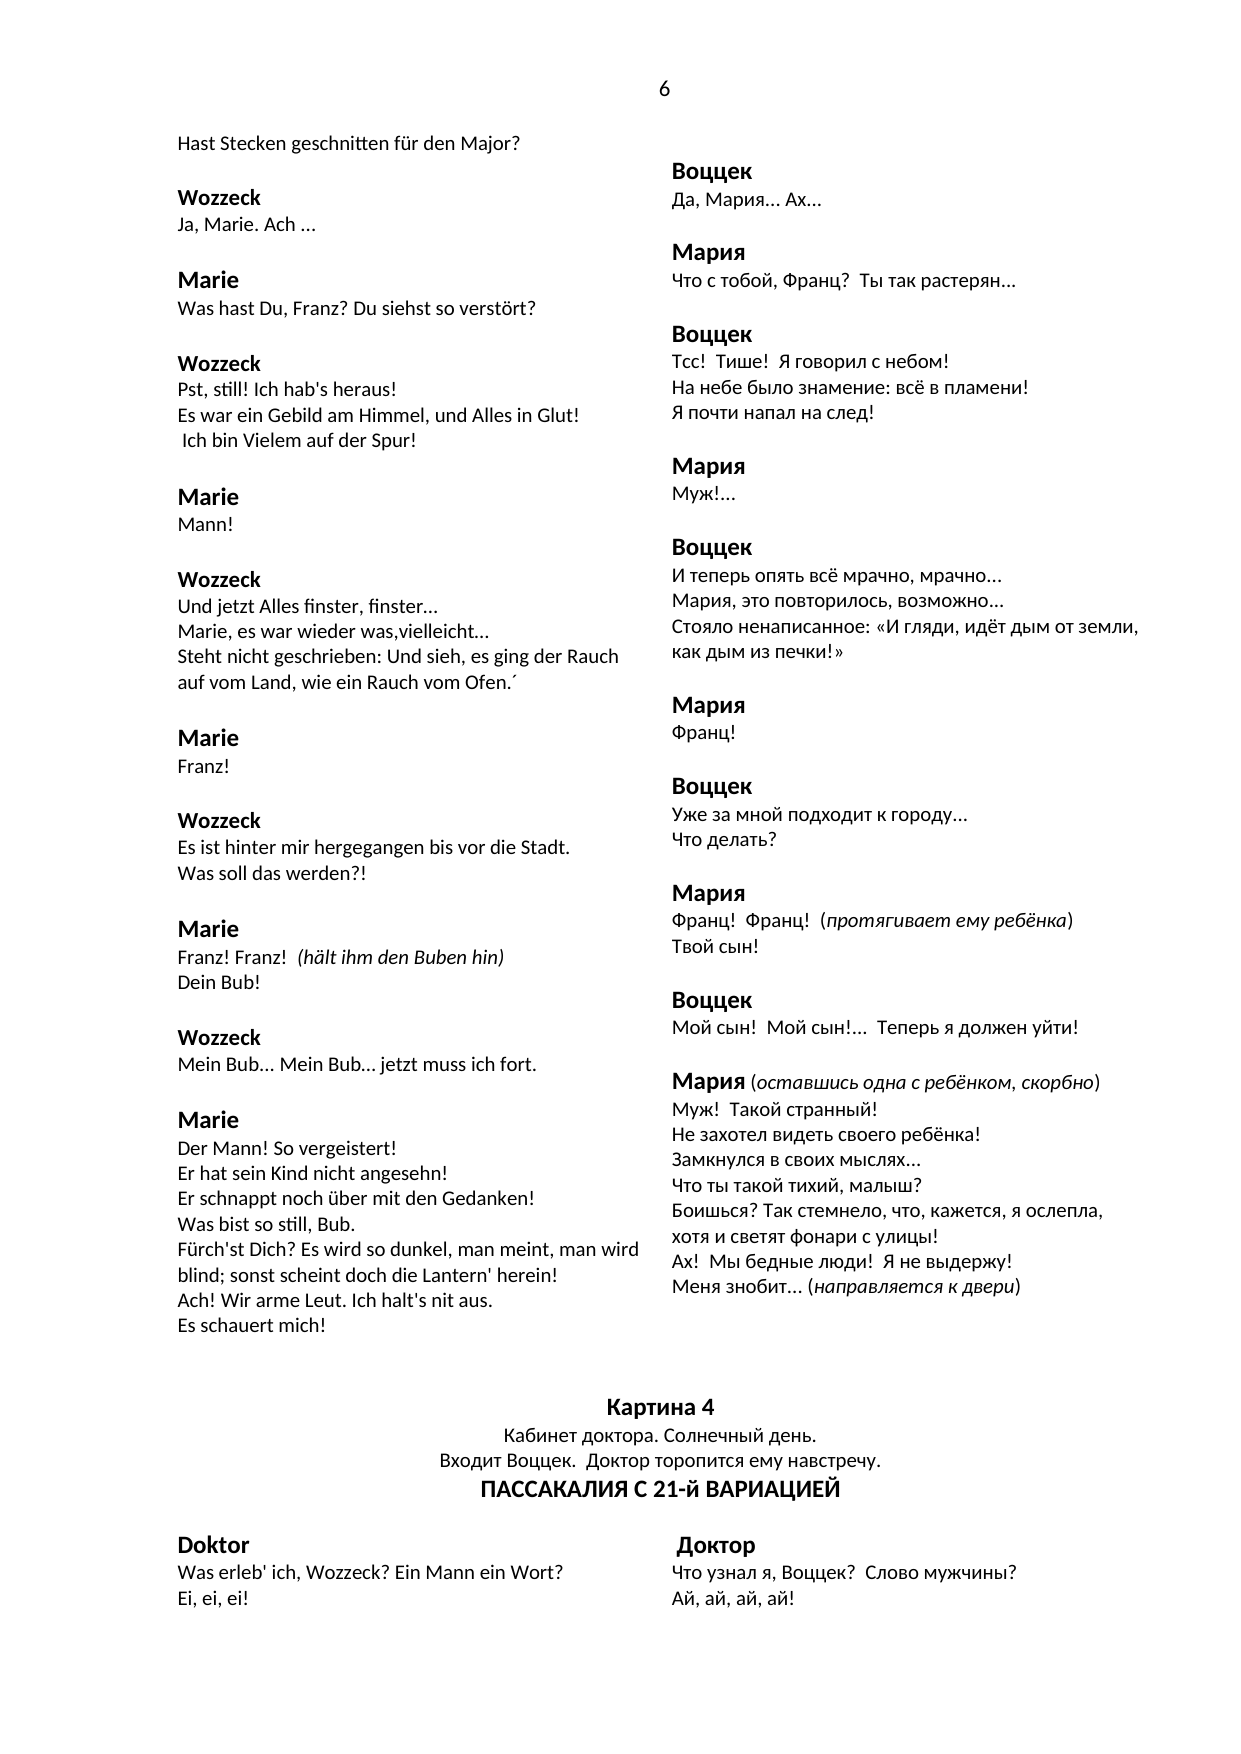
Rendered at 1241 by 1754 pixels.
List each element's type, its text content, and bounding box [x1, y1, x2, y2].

table_cell Картина 4 Кабинет доктора. Солнечный день. Входит Воццек. Доктор торопится ему навстречу. ПАССАКАЛИЯ С 21-й ВАРИАЦИЕЙ [166, 1392, 1155, 1529]
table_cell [166, 1529, 660, 1636]
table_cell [660, 1529, 1155, 1636]
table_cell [166, 130, 660, 1392]
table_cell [660, 130, 1155, 1392]
